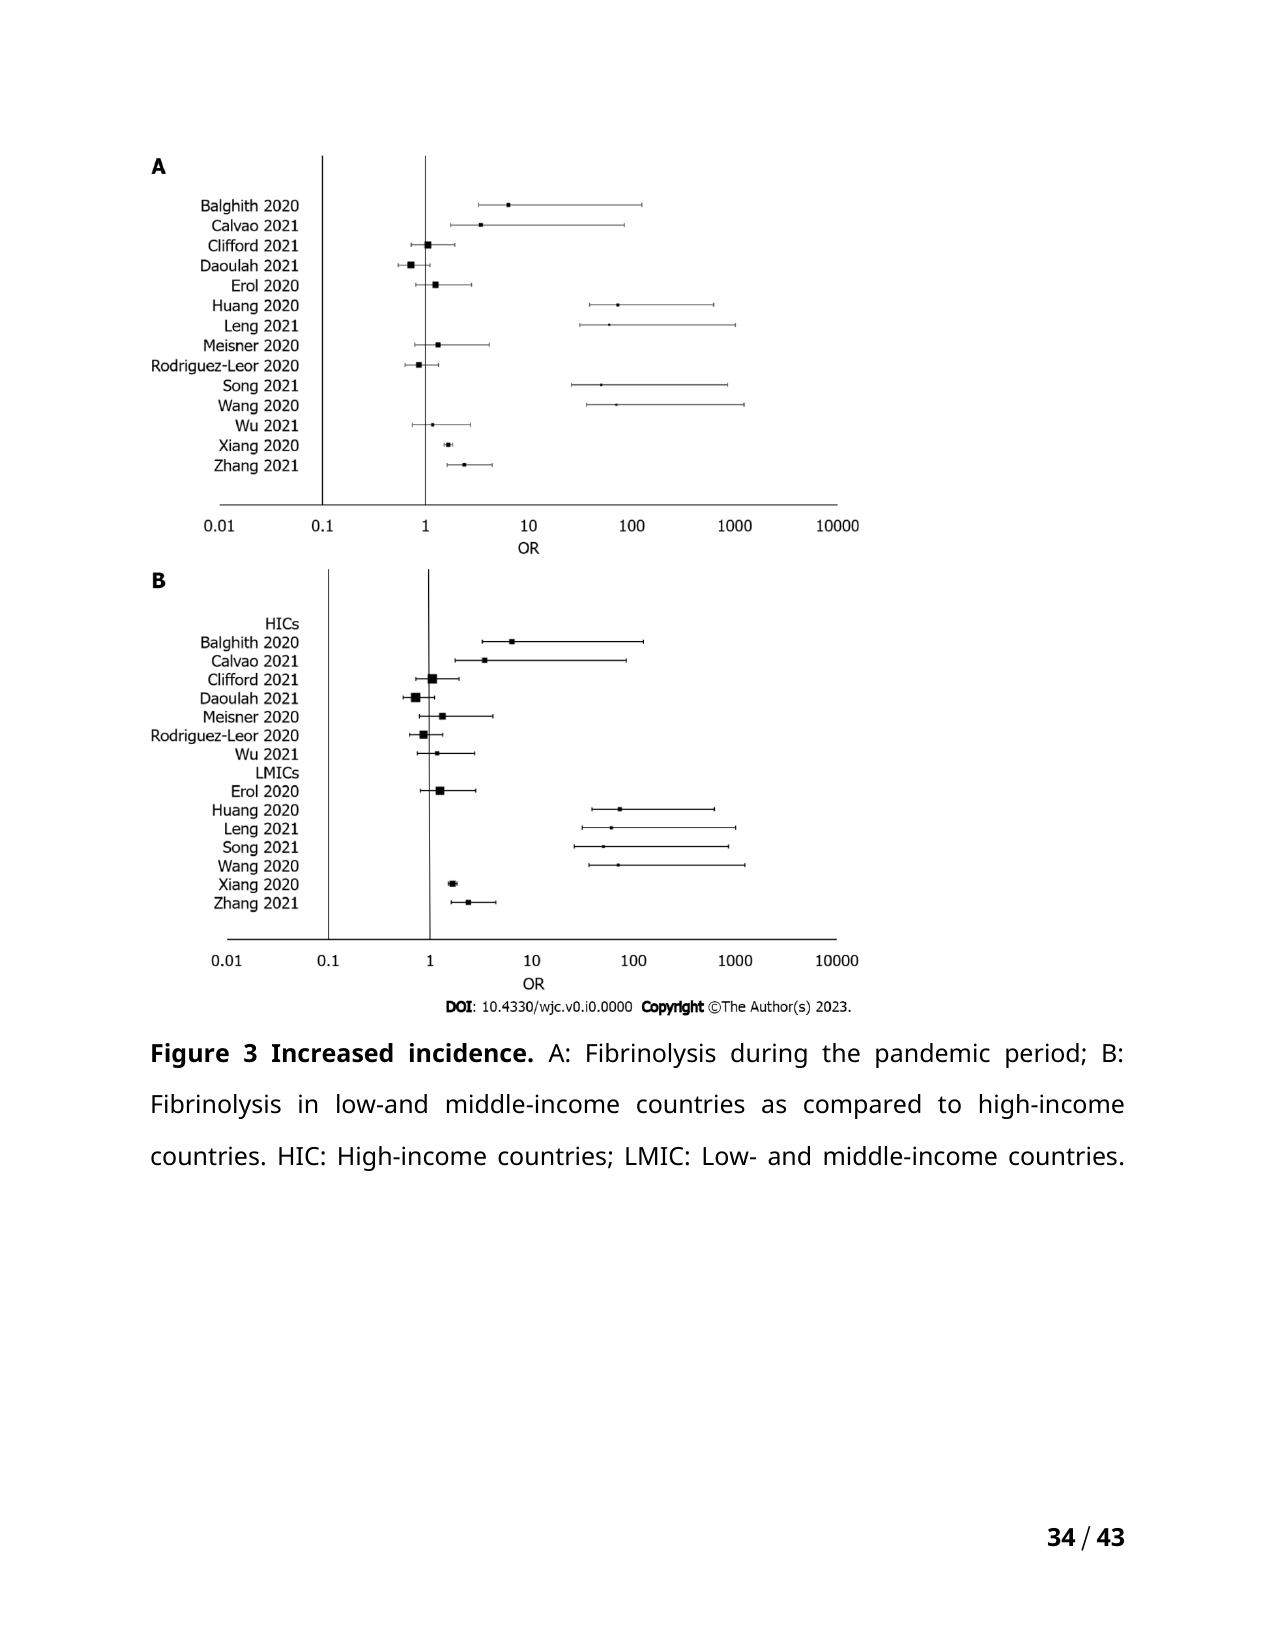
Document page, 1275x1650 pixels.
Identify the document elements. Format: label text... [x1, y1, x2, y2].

text Figure 3 Increased incidence. A: Fibrinolysis during the pandemic period; B: Fibrinolysis in low-and middle-income countries as compared to high-income countries. HIC: High-income countries; LMIC: Low- and middle-income countries. [150, 1036, 1125, 1215]
picture [150, 150, 859, 1022]
